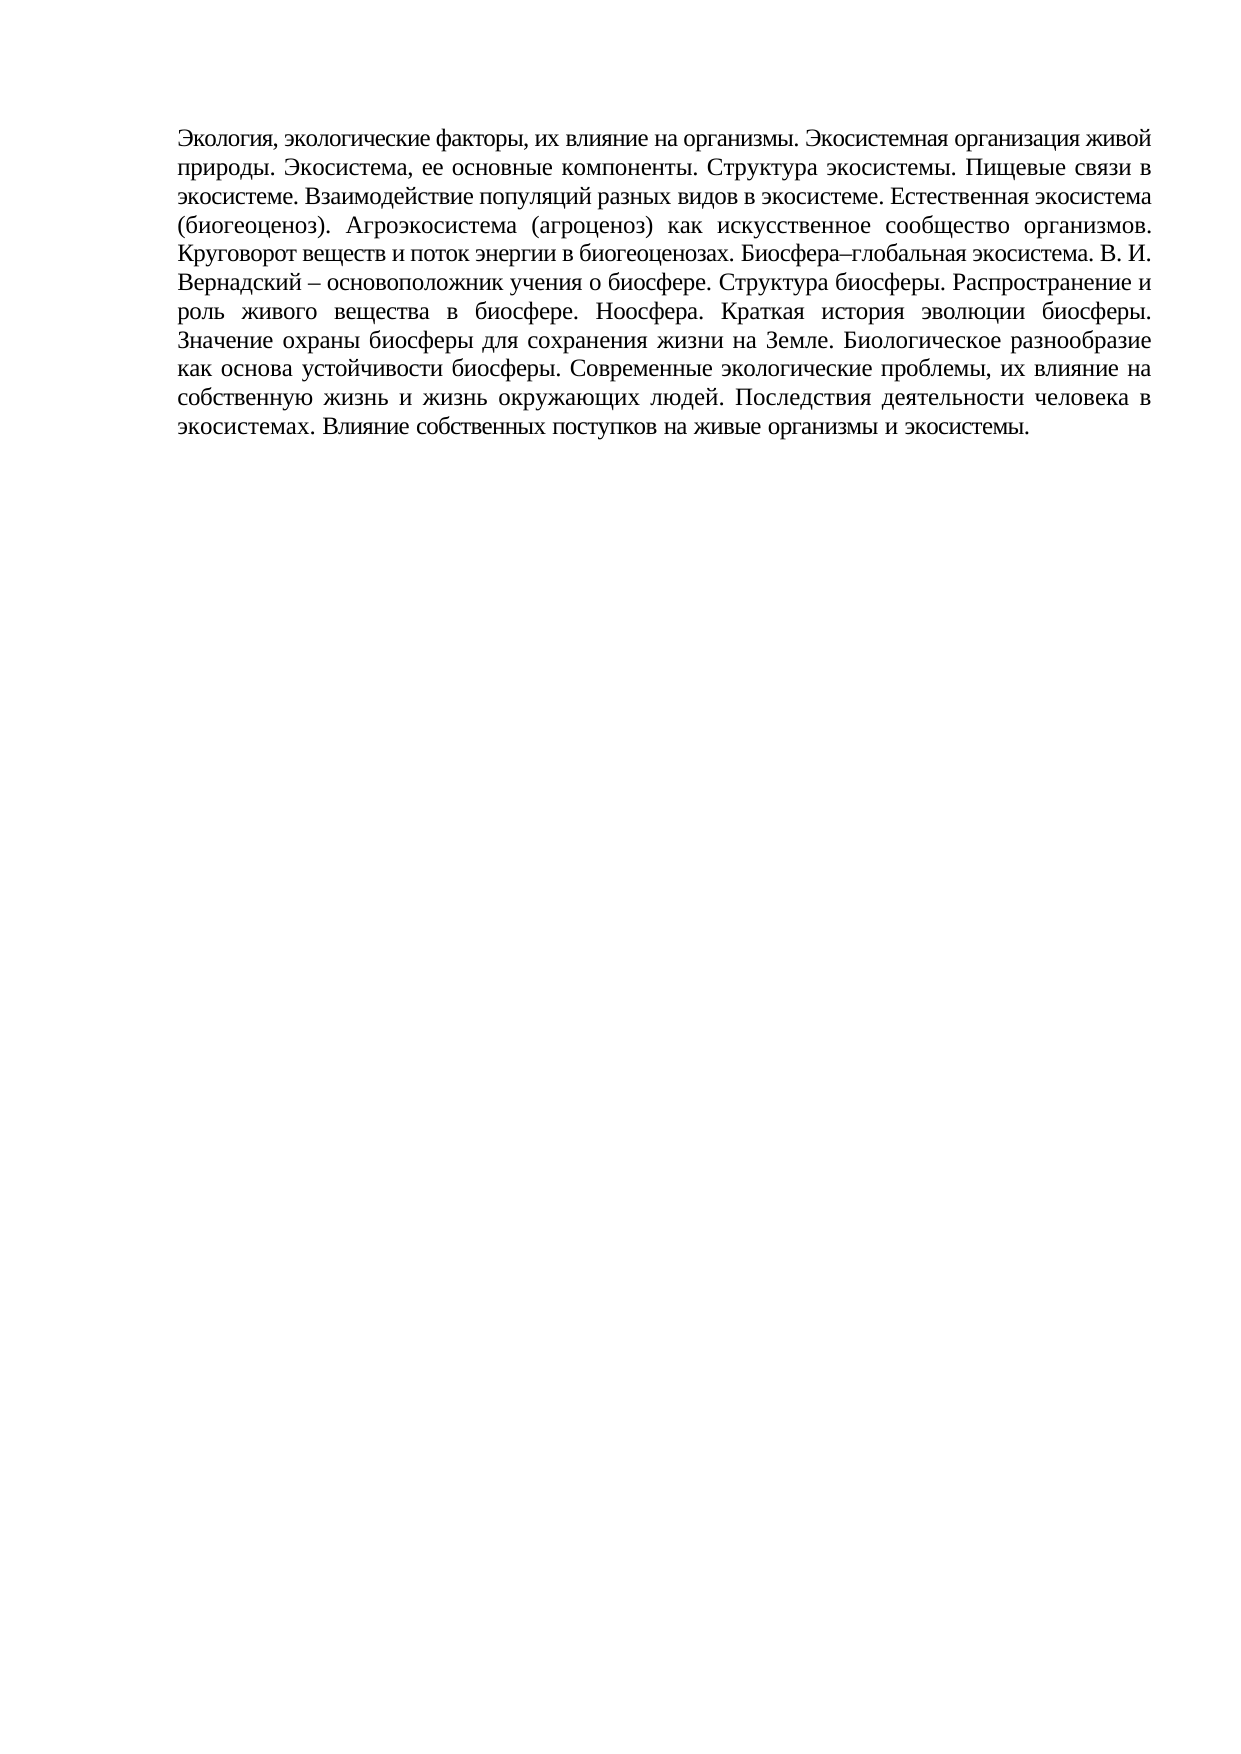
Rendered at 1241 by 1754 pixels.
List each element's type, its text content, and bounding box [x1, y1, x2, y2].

text Экология, экологические факторы, их влияние на организмы. Экосистемная организация живой природы. Экосистема, ее основные компоненты. Структура экосистемы. Пищевые связи в экосистеме. Взаимодействие популяций разных видов в экосистеме. Естественная экосистема (биогеоценоз). Агроэкосистема (агроценоз) как искусственное сообщество организмов. Круговорот веществ и поток энергии в биогеоценозах. Биосфера–глобальная экосистема. В. И. Вернадский – основоположник учения о биосфере. Структура биосферы. Распространение и роль живого вещества в биосфере. Ноосфера. Краткая история эволюции биосферы. Значение охраны биосферы для сохранения жизни на Земле. Биологическое разнообразие как основа устойчивости биосферы. Современные экологические проблемы, их влияние на собственную жизнь и жизнь окружающих людей. Последствия деятельности человека в экосистемах. Влияние собственных поступков на живые организмы и экосистемы. [177, 123, 1152, 440]
